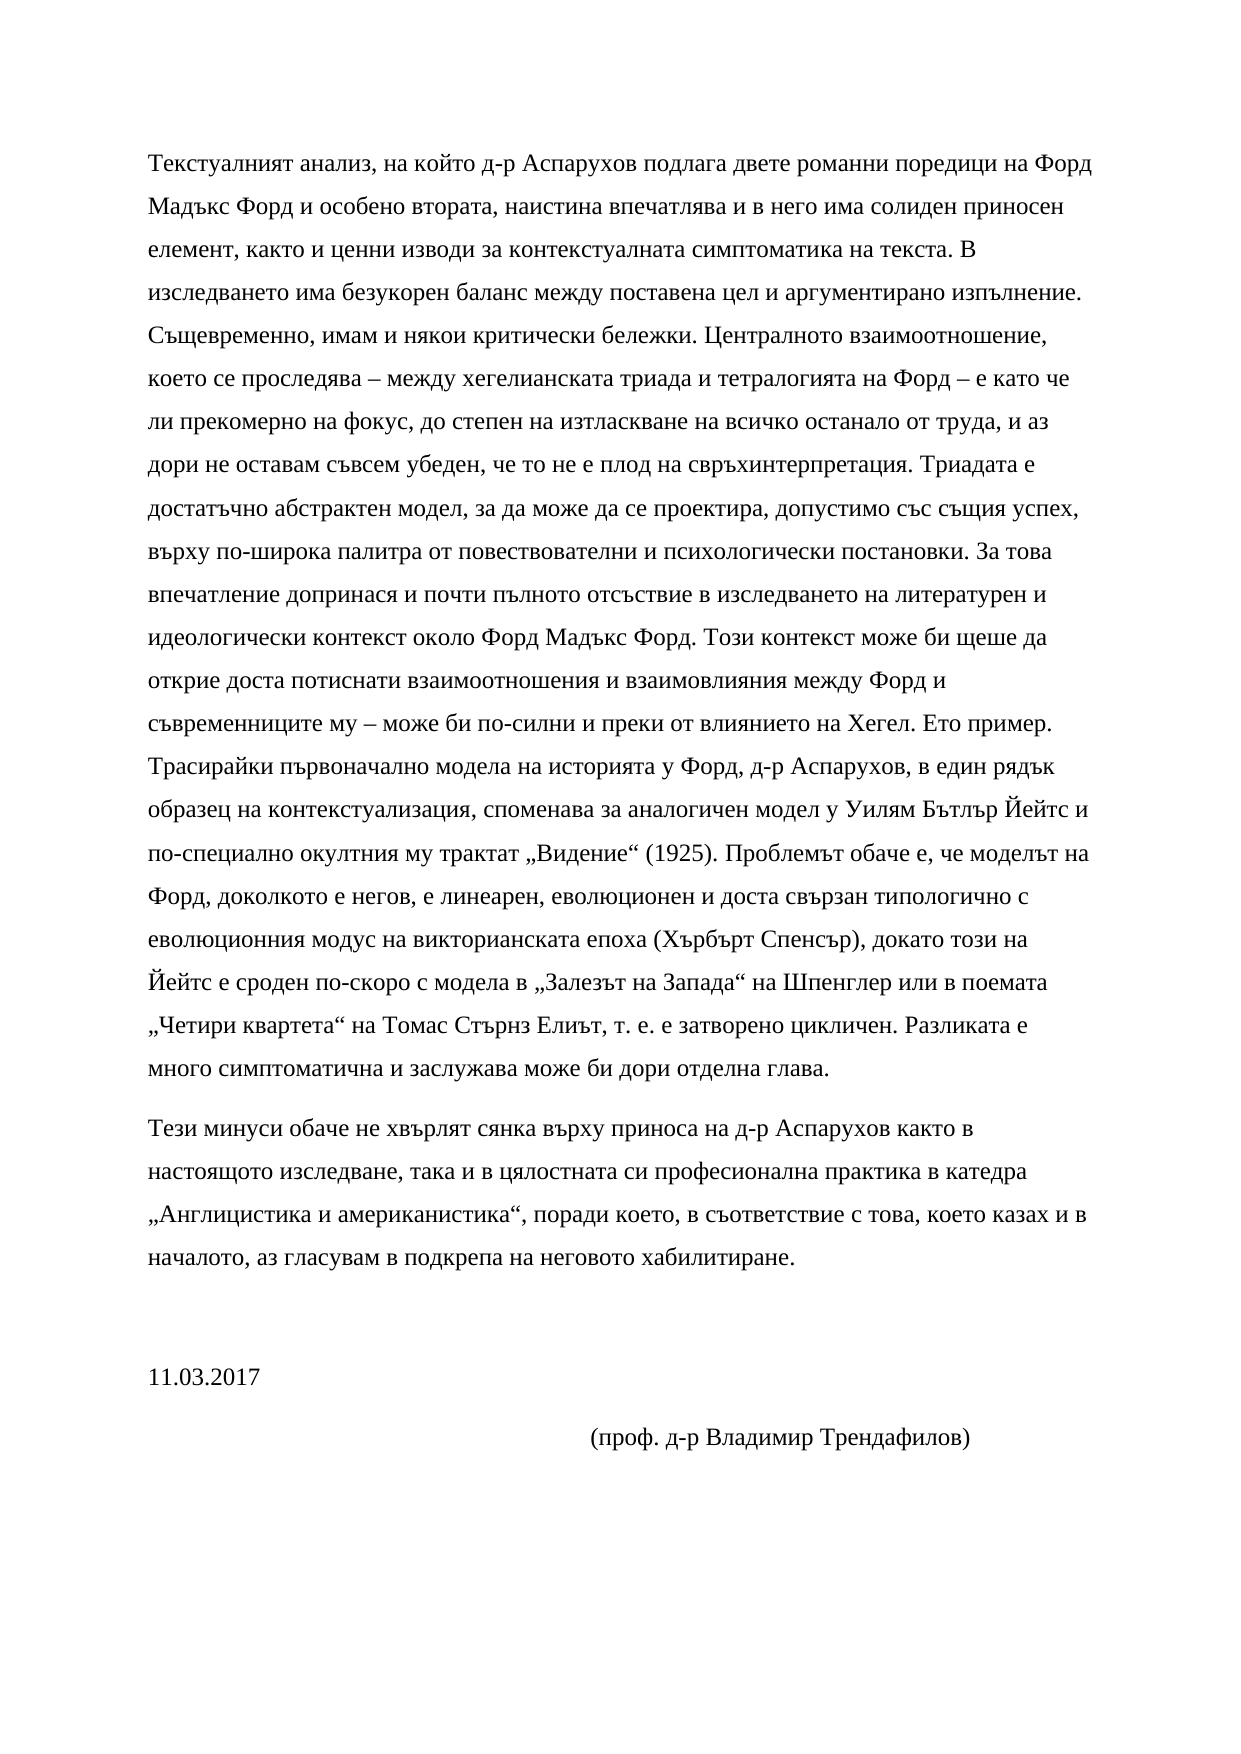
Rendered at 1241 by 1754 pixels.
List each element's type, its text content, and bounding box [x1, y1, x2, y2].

text Текстуалният анализ, на който д-р Аспарухов подлага двете романни поредици на Форд Мадъкс Форд и особено втората, наистина впечатлява и в него има солиден приносен елемент, както и ценни изводи за контекстуалната симптоматика на текста. В изследването има безукорен баланс между поставена цел и аргументирано изпълнение. Същевременно, имам и някои критически бележки. Централното взаимоотношение, което се проследява – между хегелианската триада и тетралогията на Форд – е като че ли прекомерно на фокус, до степен на изтласкване на всичко останало от труда, и аз дори не оставам съвсем убеден, че то не е плод на свръхинтерпретация. Триадата е достатъчно абстрактен модел, за да може да се проектира, допустимо със същия успех, върху по-широка палитра от повествователни и психологически постановки. За това впечатление допринася и почти пълното отсъствие в изследването на литературен и идеологически контекст около Форд Мадъкс Форд. Този контекст може би щеше да открие доста потиснати взаимоотношения и взаимовлияния между Форд и съвременниците му – може би по-силни и преки от влиянието на Хегел. Ето пример. Трасирайки първоначално модела на историята у Форд, д-р Аспарухов, в един рядък образец на контекстуализация, споменава за аналогичен модел у Уилям Бътлър Йейтс и по-специално окултния му трактат „Видение“ (1925). Проблемът обаче е, че моделът на Форд, доколкото е негов, е линеарен, еволюционен и доста свързан типологично с еволюционния модус на викторианската епоха (Хърбърт Спенсър), докато този на Йейтс е сроден по-скоро с модела в „Залезът на Запада“ на Шпенглер или в поемата „Четири квартета“ на Томас Стърнз Елиът, т. е. е затворено цикличен. Разликата е много симптоматична и заслужава може би дори отделна глава. [148, 148, 1093, 1082]
text 11.03.2017 [148, 1362, 1093, 1391]
text (проф. д-р Владимир Трендафилов) [148, 1422, 1093, 1451]
text Тези минуси обаче не хвърлят сянка върху приноса на д-р Аспарухов както в настоящото изследване, така и в цялостната си професионална практика в катедра „Англицистика и американистика“, поради което, в съответствие с това, което казах и в началото, аз гласувам в подкрепа на неговото хабилитиране. [148, 1113, 1093, 1271]
